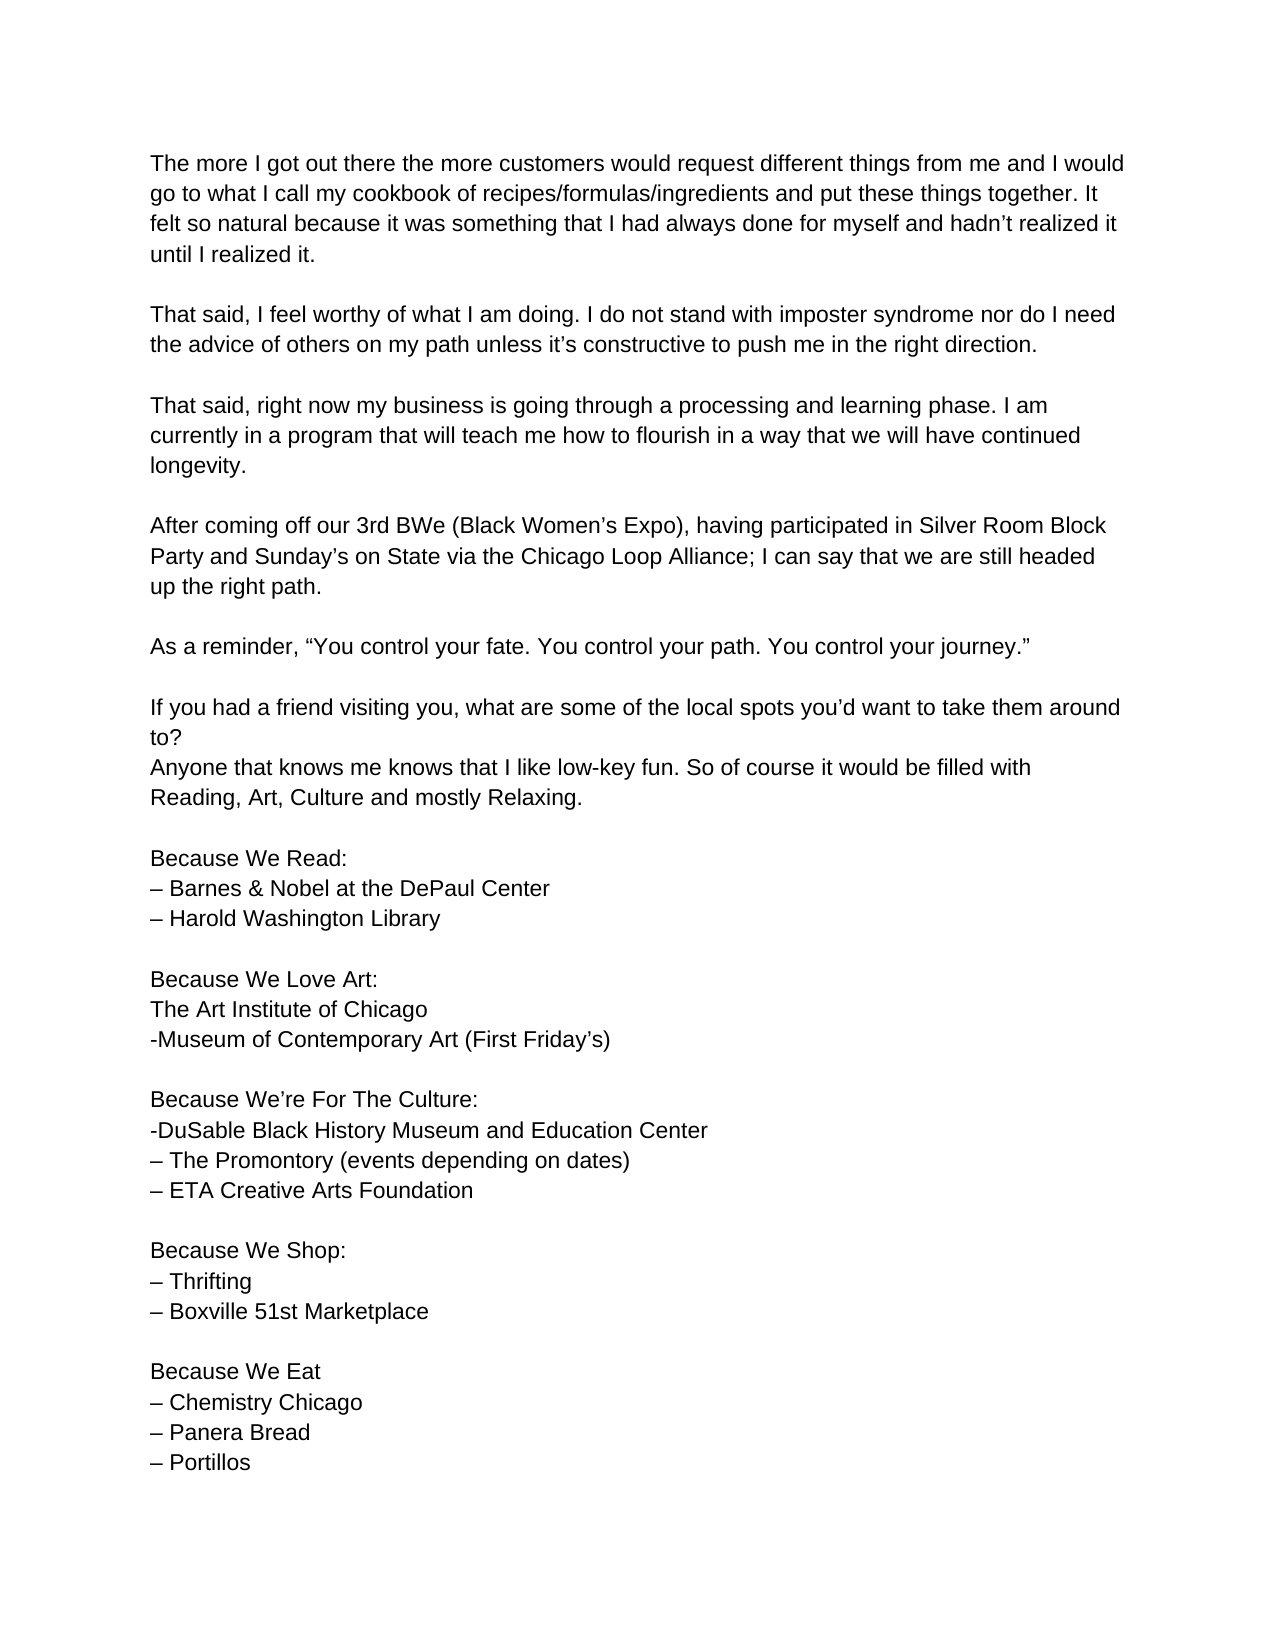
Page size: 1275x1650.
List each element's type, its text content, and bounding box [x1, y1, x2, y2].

text Anyone that knows me knows that I like low-key fun. So of course it would be filled with Reading, Art, Culture and mostly Relaxing. [150, 754, 1125, 811]
text – Boxville 51st Marketplace [150, 1298, 1125, 1324]
text – Barnes & Nobel at the DePaul Center [150, 875, 1125, 901]
text -Museum of Contemporary Art (First Friday’s) [150, 1026, 1125, 1052]
text – ETA Creative Arts Foundation [150, 1177, 1125, 1203]
text – Thrifting [150, 1268, 1125, 1294]
text -DuSable Black History Museum and Education Center [150, 1117, 1125, 1143]
text Because We Shop: [150, 1237, 1125, 1264]
text – Chemistry Chicago [150, 1388, 1125, 1415]
text Because We’re For The Culture: [150, 1086, 1125, 1113]
text That said, I feel worthy of what I am doing. I do not stand with imposter syndrome nor do I need the advice of others on my path unless it’s constructive to push me in the right direction. [150, 301, 1125, 358]
text The Art Institute of Chicago [150, 996, 1125, 1022]
text Because We Eat [150, 1358, 1125, 1385]
text – Harold Washington Library [150, 905, 1125, 932]
text Because We Love Art: [150, 966, 1125, 992]
text After coming off our 3rd BWe (Black Women’s Expo), having participated in Silver Room Block Party and Sunday’s on State via the Chicago Loop Alliance; I can say that we are still headed up the right path. [150, 512, 1125, 599]
text If you had a friend visiting you, what are some of the local spots you’d want to take them around to? [150, 694, 1125, 750]
text That said, right now my business is going through a processing and learning phase. I am currently in a program that will teach me how to flourish in a way that we will have continued longevity. [150, 392, 1125, 478]
text – Portillos [150, 1449, 1125, 1475]
text Because We Read: [150, 845, 1125, 871]
text – The Promontory (events depending on dates) [150, 1147, 1125, 1173]
text – Panera Bread [150, 1419, 1125, 1445]
text As a reminder, “You control your fate. You control your path. You control your journey.” [150, 633, 1125, 660]
text The more I got out there the more customers would request different things from me and I would go to what I call my cookbook of recipes/formulas/ingredients and put these things together. It felt so natural because it was something that I had always done for myself and hadn’t realized it until I realized it. [150, 150, 1125, 267]
